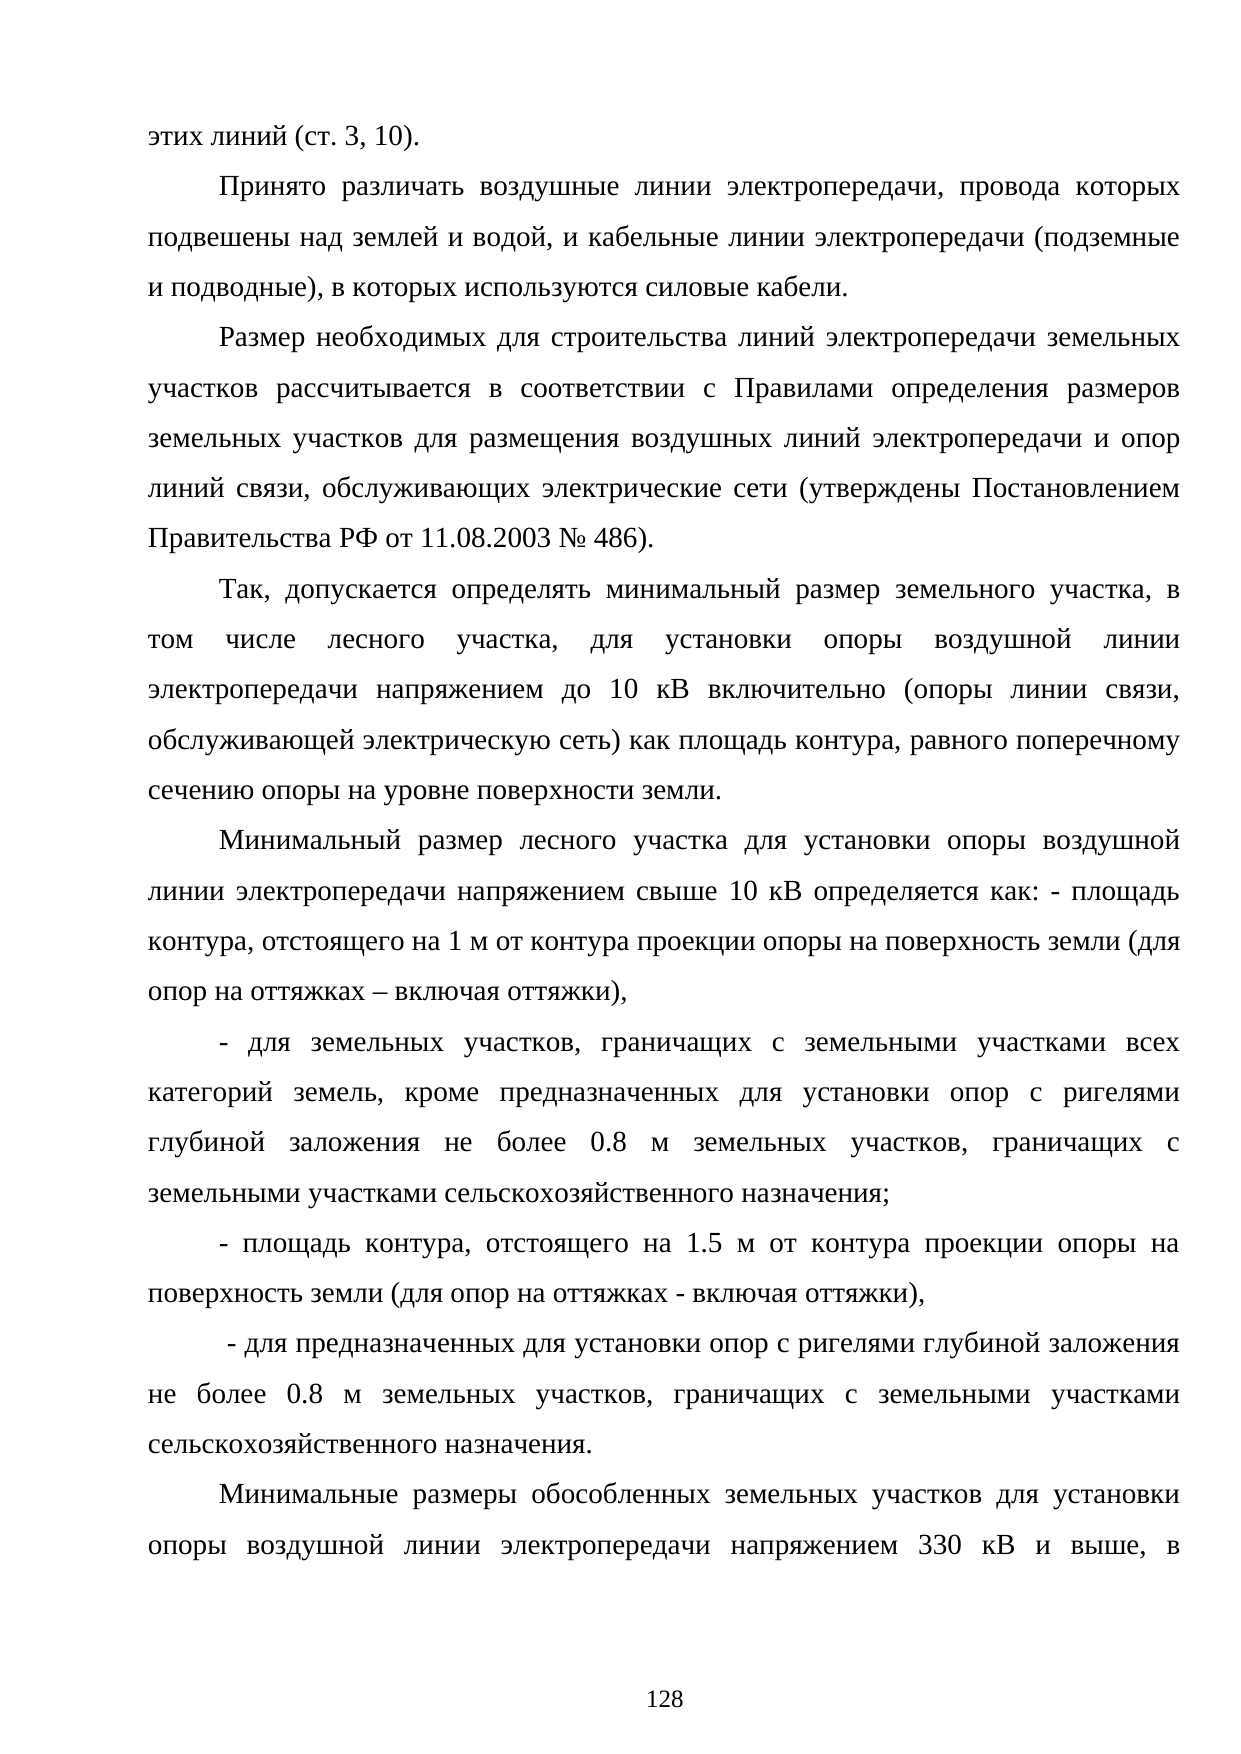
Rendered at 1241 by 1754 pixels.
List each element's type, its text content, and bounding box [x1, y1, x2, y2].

text - для земельных участков, граничащих с земельными участками всех категорий земель, кроме предназначенных для установки опор с ригелями глубиной заложения не более 0.8 м земельных участков, граничащих с земельными участками сельскохозяйственного назначения; [148, 1024, 1181, 1208]
text Размер необходимых для строительства линий электропередачи земельных участков рассчитывается в соответствии с Правилами определения размеров земельных участков для размещения воздушных линий электропередачи и опор линий связи, обслуживающих электрические сети (утверждены Постановлением Правительства РФ от 11.08.2003 № 486). [148, 319, 1181, 554]
text - площадь контура, отстоящего на 1.5 м от контура проекции опоры на поверхность земли (для опор на оттяжках - включая оттяжки), [148, 1225, 1181, 1309]
text Так, допускается определять минимальный размер земельного участка, в том числе лесного участка, для установки опоры воздушной линии электропередачи напряжением до 10 кВ включительно (опоры линии связи, обслуживающей электрическую сеть) как площадь контура, равного поперечному сечению опоры на уровне поверхности земли. [148, 571, 1181, 806]
text Минимальный размер лесного участка для установки опоры воздушной линии электропередачи напряжением свыше 10 кВ определяется как: - площадь контура, отстоящего на 1 м от контура проекции опоры на поверхность земли (для опор на оттяжках – включая оттяжки), [148, 822, 1181, 1007]
text Принято различать воздушные линии электропередачи, провода которых подвешены над землей и водой, и кабельные линии электропередачи (подземные и подводные), в которых используются силовые кабели. [148, 168, 1181, 303]
text - для предназначенных для установки опор с ригелями глубиной заложения не более 0.8 м земельных участков, граничащих с земельными участками сельскохозяйственного назначения. [148, 1326, 1181, 1460]
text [148, 1477, 1181, 1560]
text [148, 118, 1181, 152]
